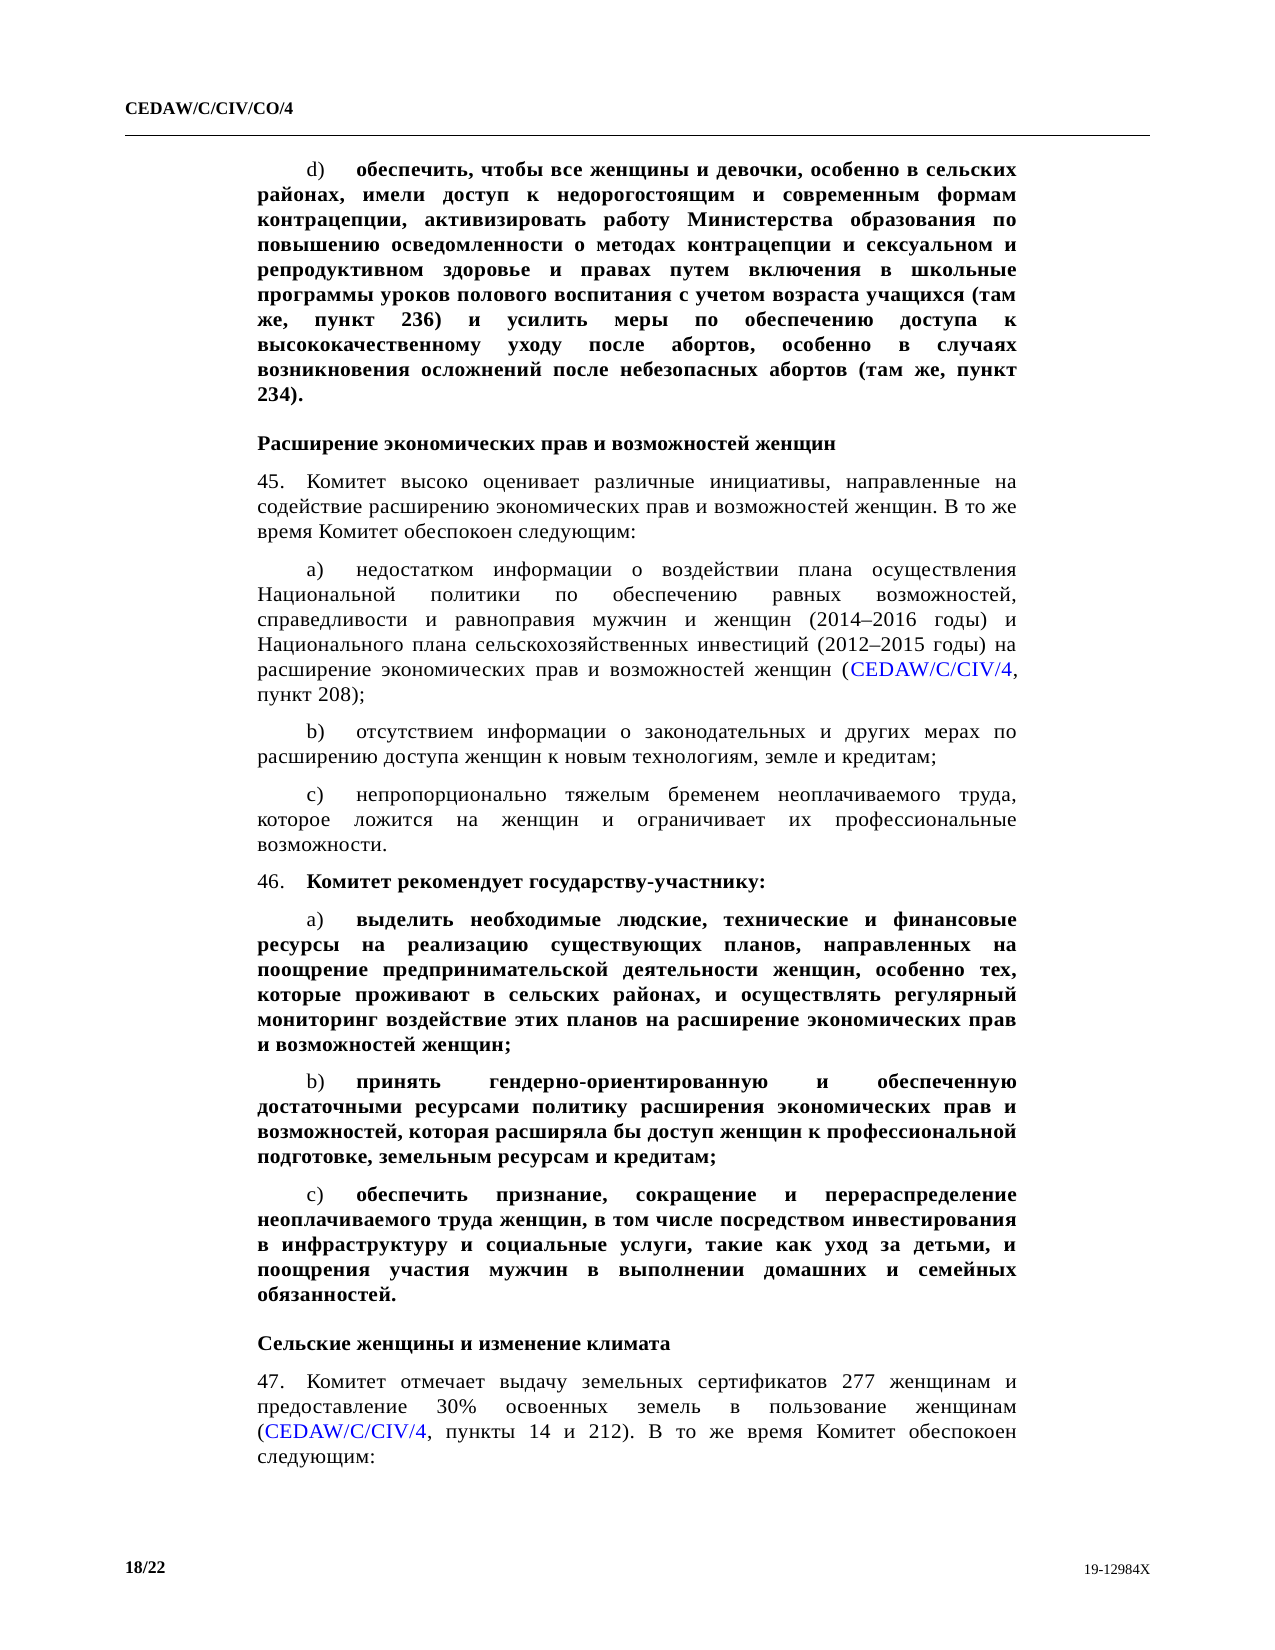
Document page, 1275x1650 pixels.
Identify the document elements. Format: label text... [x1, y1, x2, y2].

text 46. Комитет рекомендует государству-участнику: [257, 868, 1018, 893]
text 45. Комитет высоко оценивает различные инициативы, направленные на содействие расширению экономических прав и возможностей женщин. В то же время Комитет обеспокоен следующим: [257, 468, 1018, 543]
text a) недостатком информации о воздействии плана осуществления Национальной политики по обеспечению равных возможностей, справедливости и равноправия мужчин и женщин (2014–2016 годы) и Национального плана сельскохозяйственных инвестиций (2012–2015 годы) на расширение экономических прав и возможностей женщин (CEDAW/C/CIV/4, пункт 208); [257, 556, 1018, 706]
text 47. Комитет отмечает выдачу земельных сертификатов 277 женщинам и предоставление 30% освоенных земель в пользование женщинам (CEDAW/C/CIV/4, пункты 14 и 212). В то же время Комитет обеспокоен следующим: [257, 1368, 1018, 1468]
text b) принять гендерно-ориентированную и обеспеченную достаточными ресурсами политику расширения экономических прав и возможностей, которая расширяла бы доступ женщин к профессиональной подготовке, земельным ресурсам и кредитам; [257, 1068, 1018, 1168]
text b) отсутствием информации о законодательных и других мерах по расширению доступа женщин к новым технологиям, земле и кредитам; [257, 718, 1018, 768]
text d) обеспечить, чтобы все женщины и девочки, особенно в сельских районах, имели доступ к недорогостоящим и современным формам контрацепции, активизировать работу Министерства образования по повышению осведомленности о методах контрацепции и сексуальном и репродуктивном здоровье и правах путем включения в школьные программы уроков полового воспитания с учетом возраста учащихся (там же, пункт 236) и усилить меры по обеспечению доступа к высококачественному уходу после абортов, особенно в случаях возникновения осложнений после небезопасных абортов (там же, пункт 234). [257, 156, 1018, 406]
text c) обеспечить признание, сокращение и перераспределение неоплачиваемого труда женщин, в том числе посредством инвестирования в инфраструктуру и социальные услуги, такие как уход за детьми, и поощрения участия мужчин в выполнении домашних и семейных обязанностей. [257, 1181, 1018, 1306]
text a) выделить необходимые людские, технические и финансовые ресурсы на реализацию существующих планов, направленных на поощрение предпринимательской деятельности женщин, особенно тех, которые проживают в сельских районах, и осуществлять регулярный мониторинг воздействие этих планов на расширение экономических прав и возможностей женщин; [257, 906, 1018, 1056]
text c) непропорционально тяжелым бременем неоплачиваемого труда, которое ложится на женщин и ограничивает их профессиональные возможности. [257, 781, 1018, 856]
text Расширение экономических прав и возможностей женщин [125, 431, 1019, 456]
text Сельские женщины и изменение климата [125, 1331, 1019, 1356]
